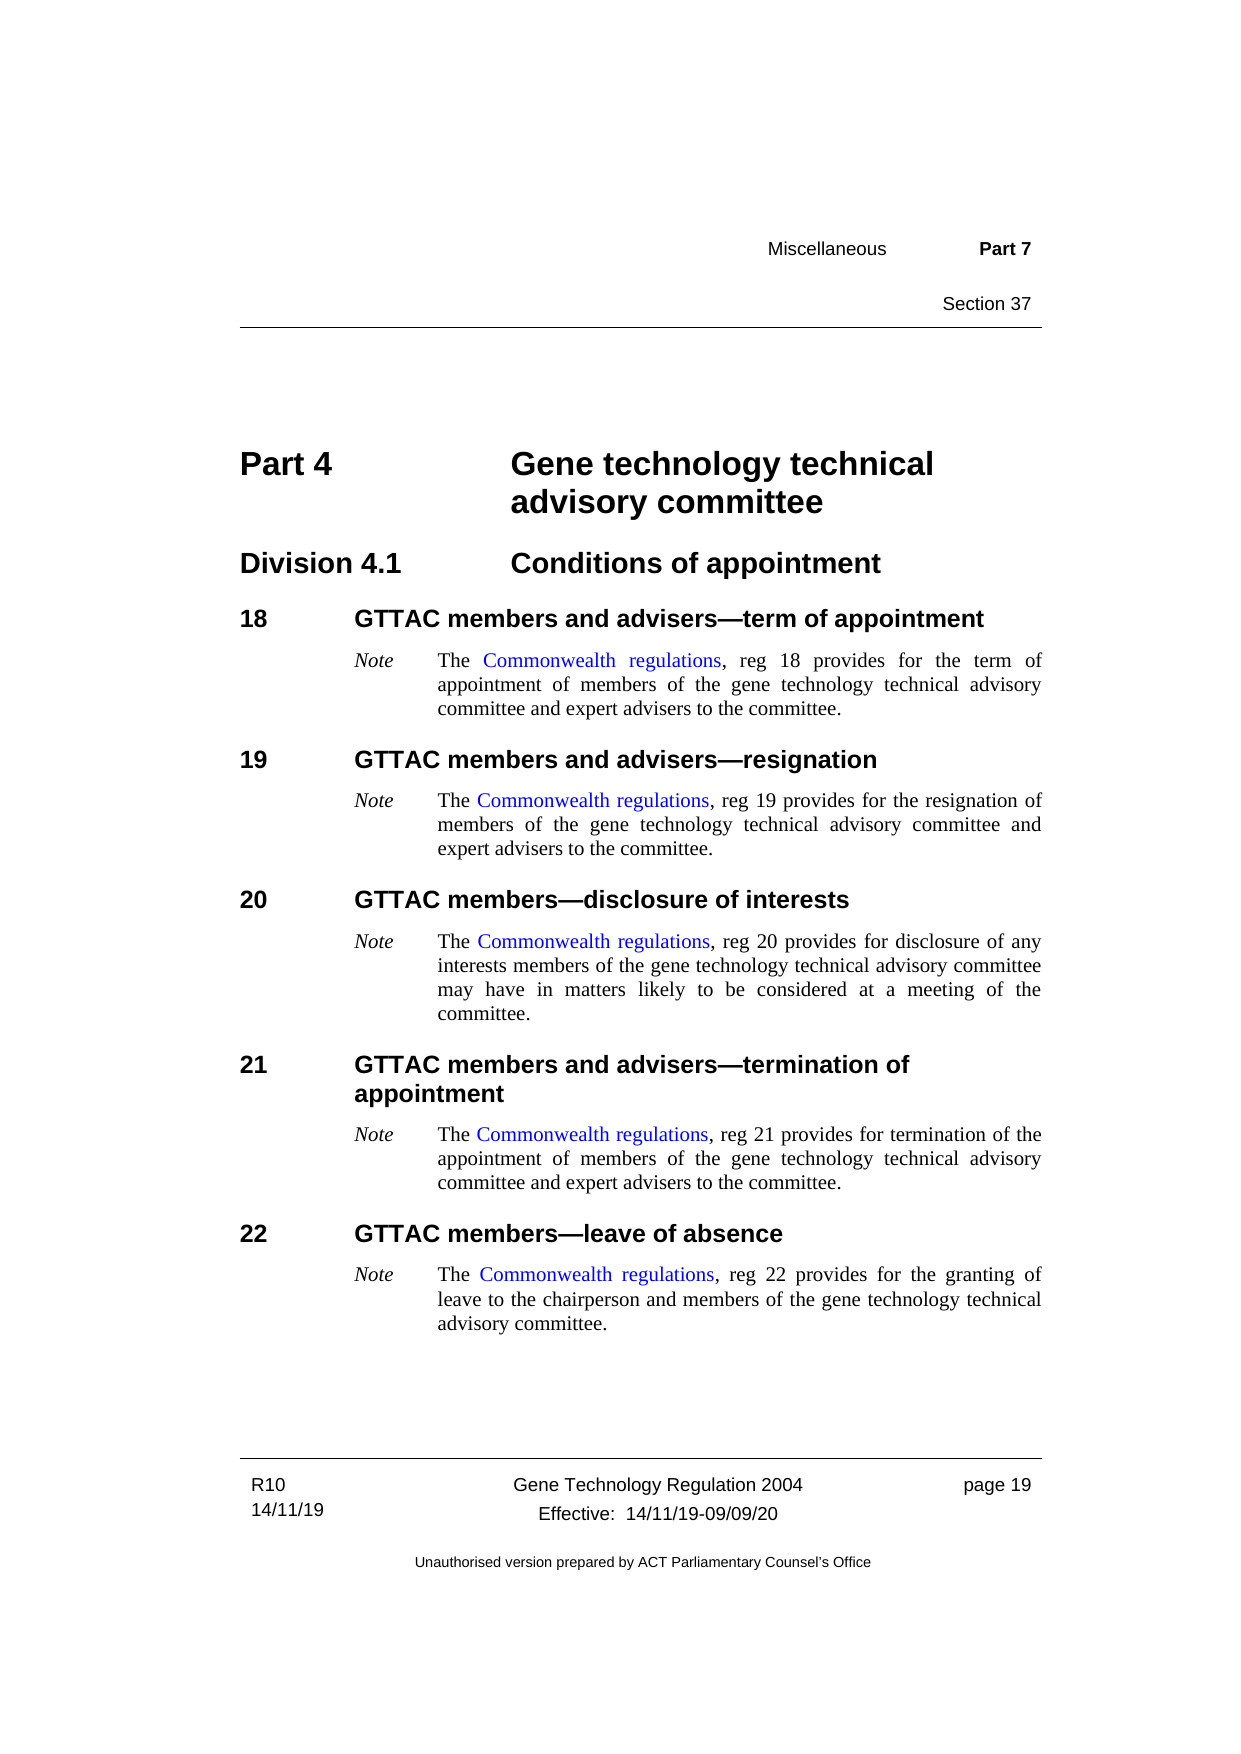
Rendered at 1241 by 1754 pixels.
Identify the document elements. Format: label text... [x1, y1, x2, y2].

text Division 4.1 Conditions of appointment [239, 546, 1042, 579]
text Note The Commonwealth regulations, reg 21 provides for termination of the appointment of members of the gene technology technical advisory committee and expert advisers to the committee. [354, 1122, 1042, 1194]
text 22 GTTAC members—leave of absence [239, 1219, 1042, 1248]
text 18 GTTAC members and advisers—term of appointment [239, 604, 1042, 633]
text 19 GTTAC members and advisers—resignation [239, 745, 1042, 773]
text 20 GTTAC members—disclosure of interests [239, 885, 1042, 914]
text Note The Commonwealth regulations, reg 19 provides for the resignation of members of the gene technology technical advisory committee and expert advisers to the committee. [354, 788, 1042, 860]
text Note The Commonwealth regulations, reg 18 provides for the term of appointment of members of the gene technology technical advisory committee and expert advisers to the committee. [354, 647, 1042, 720]
text 21 GTTAC members and advisers—termination of appointment [239, 1050, 1042, 1107]
text Note The Commonwealth regulations, reg 22 provides for the granting of leave to the chairperson and members of the gene technology technical advisory committee. [354, 1262, 1042, 1334]
text Note The Commonwealth regulations, reg 20 provides for disclosure of any interests members of the gene technology technical advisory committee may have in matters likely to be considered at a meeting of the committee. [354, 928, 1042, 1025]
text Part 4 Gene technology technical advisory committee [239, 444, 1042, 521]
